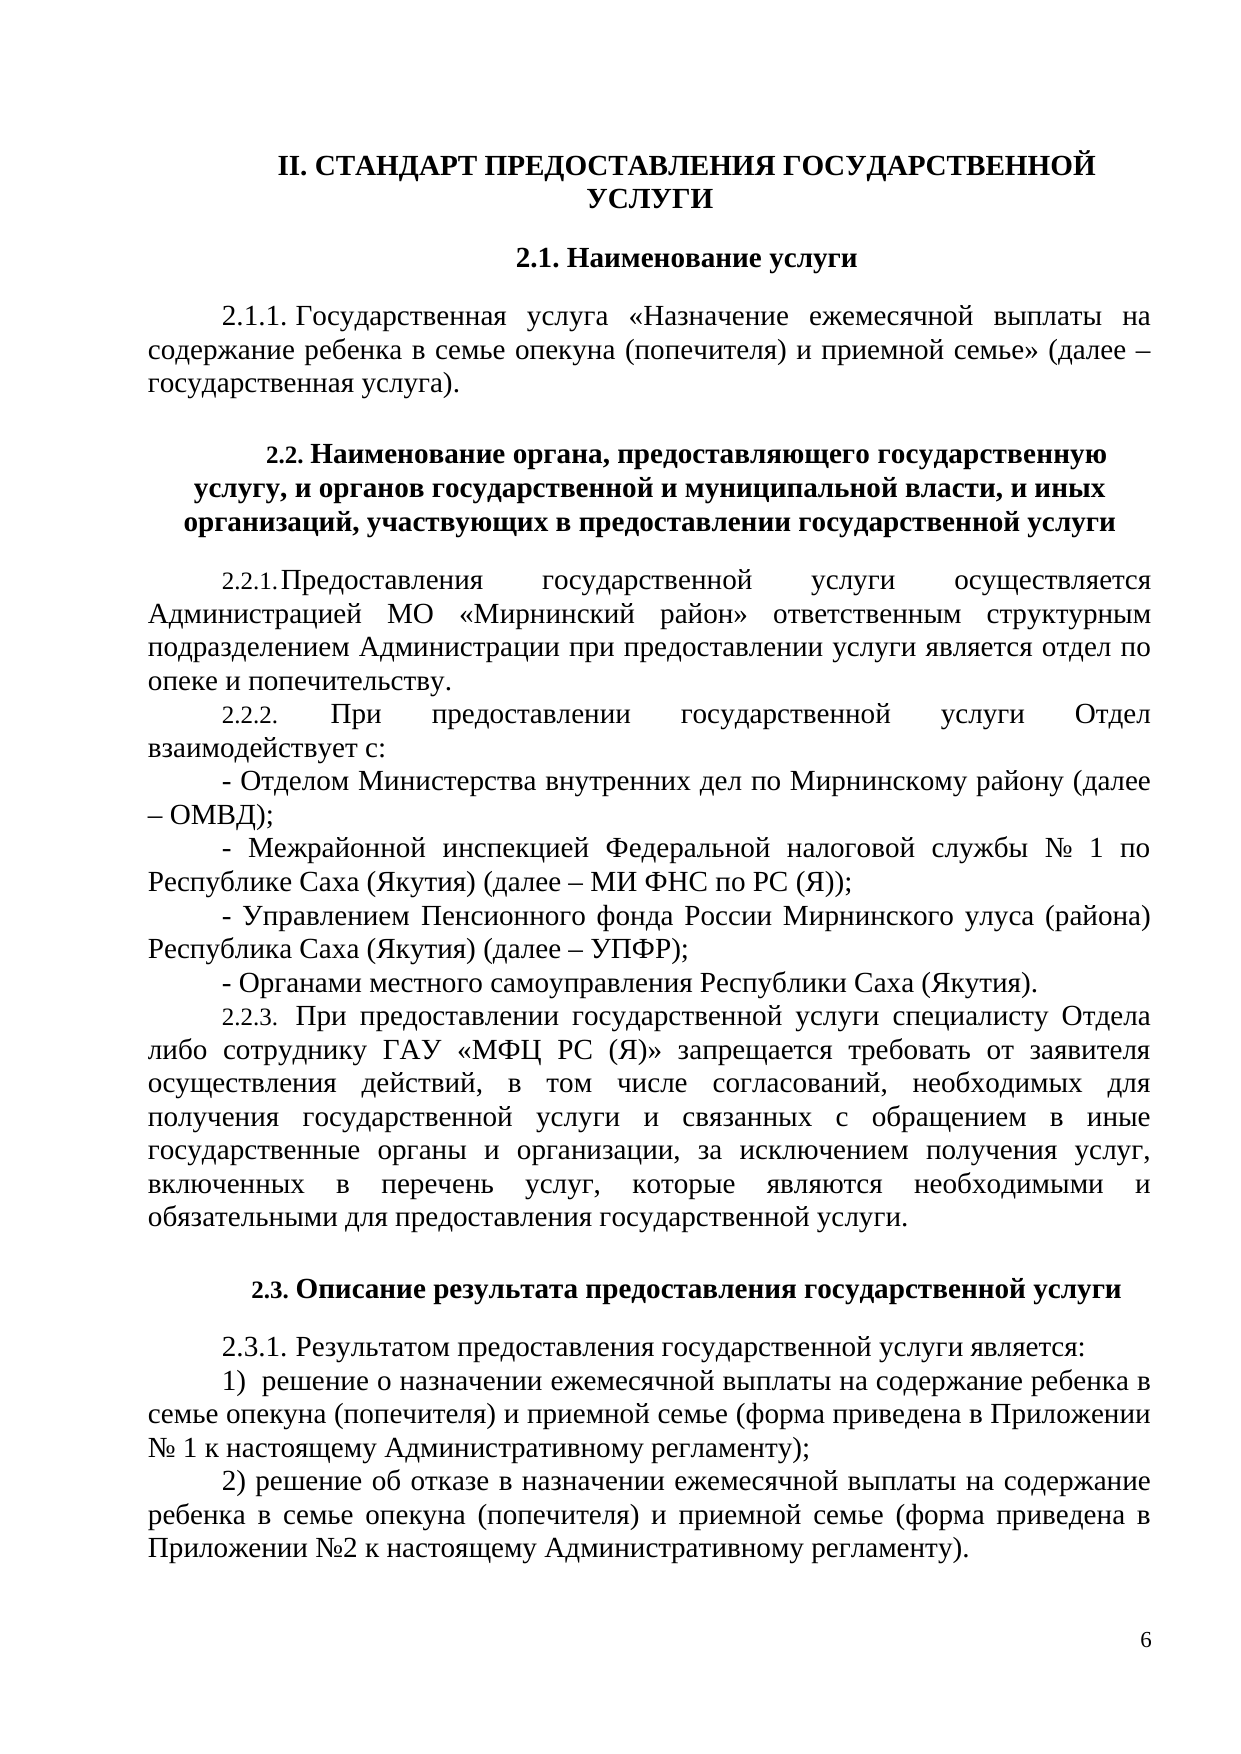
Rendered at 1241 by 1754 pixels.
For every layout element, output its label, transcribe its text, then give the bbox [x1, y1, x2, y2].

text 2) решение об отказе в назначении ежемесячной выплаты на содержание ребенка в семье опекуна (попечителя) и приемной семье (форма приведена в Приложении №2 к настоящему Административному регламенту). [148, 1463, 1152, 1564]
text - Межрайонной инспекцией Федеральной налоговой службы № 1 по Республике Саха (Якутия) (далее – МИ ФНС по РС (Я)); [148, 831, 1152, 898]
text - Управлением Пенсионного фонда России Мирнинского улуса (района) Республика Саха (Якутия) (далее – УПФР); [148, 898, 1152, 965]
list Предоставления государственной услуги осуществляется Администрацией МО «Мирнинский район» ответственным структурным подразделением Администрации при предоставлении услуги является отдел по опеке и попечительству. [148, 562, 1152, 696]
list - Отделом Министерства внутренних дел по Мирнинскому району (далее – ОМВД); [148, 763, 1152, 831]
text - Органами местного самоуправления Республики Саха (Якутия). [148, 965, 1152, 998]
subtitle Наименование органа, предоставляющего государственную услугу, и органов государственной и муниципальной власти, и иных организаций, участвующих в предоставлении государственной услуги [148, 437, 1152, 537]
subtitle Описание результата предоставления государственной услуги [148, 1271, 1152, 1304]
list Государственная услуга «Назначение ежемесячной выплаты на содержание ребенка в семье опекуна (попечителя) и приемной семье» (далее – государственная услуга). [148, 298, 1152, 399]
list При предоставлении государственной услуги специалисту Отдела либо сотруднику ГАУ «МФЦ РС (Я)» запрещается требовать от заявителя осуществления действий, в том числе согласований, необходимых для получения государственной услуги и связанных с обращением в иные государственные органы и организации, за исключением получения услуг, включенных в перечень услуг, которые являются необходимыми и обязательными для предоставления государственной услуги. [148, 998, 1152, 1233]
subtitle 2.1. Наименование услуги [148, 240, 1152, 273]
text 1) решение о назначении ежемесячной выплаты на содержание ребенка в семье опекуна (попечителя) и приемной семье (форма приведена в Приложении № 1 к настоящему Административному регламенту); [148, 1363, 1152, 1463]
list Результатом предоставления государственной услуги является: [148, 1329, 1152, 1363]
subtitle II. СТАНДАРТ ПРЕДОСТАВЛЕНИЯ ГОСУДАРСТВЕННОЙ УСЛУГИ [148, 148, 1152, 215]
list При предоставлении государственной услуги Отдел взаимодействует с: [148, 696, 1152, 763]
